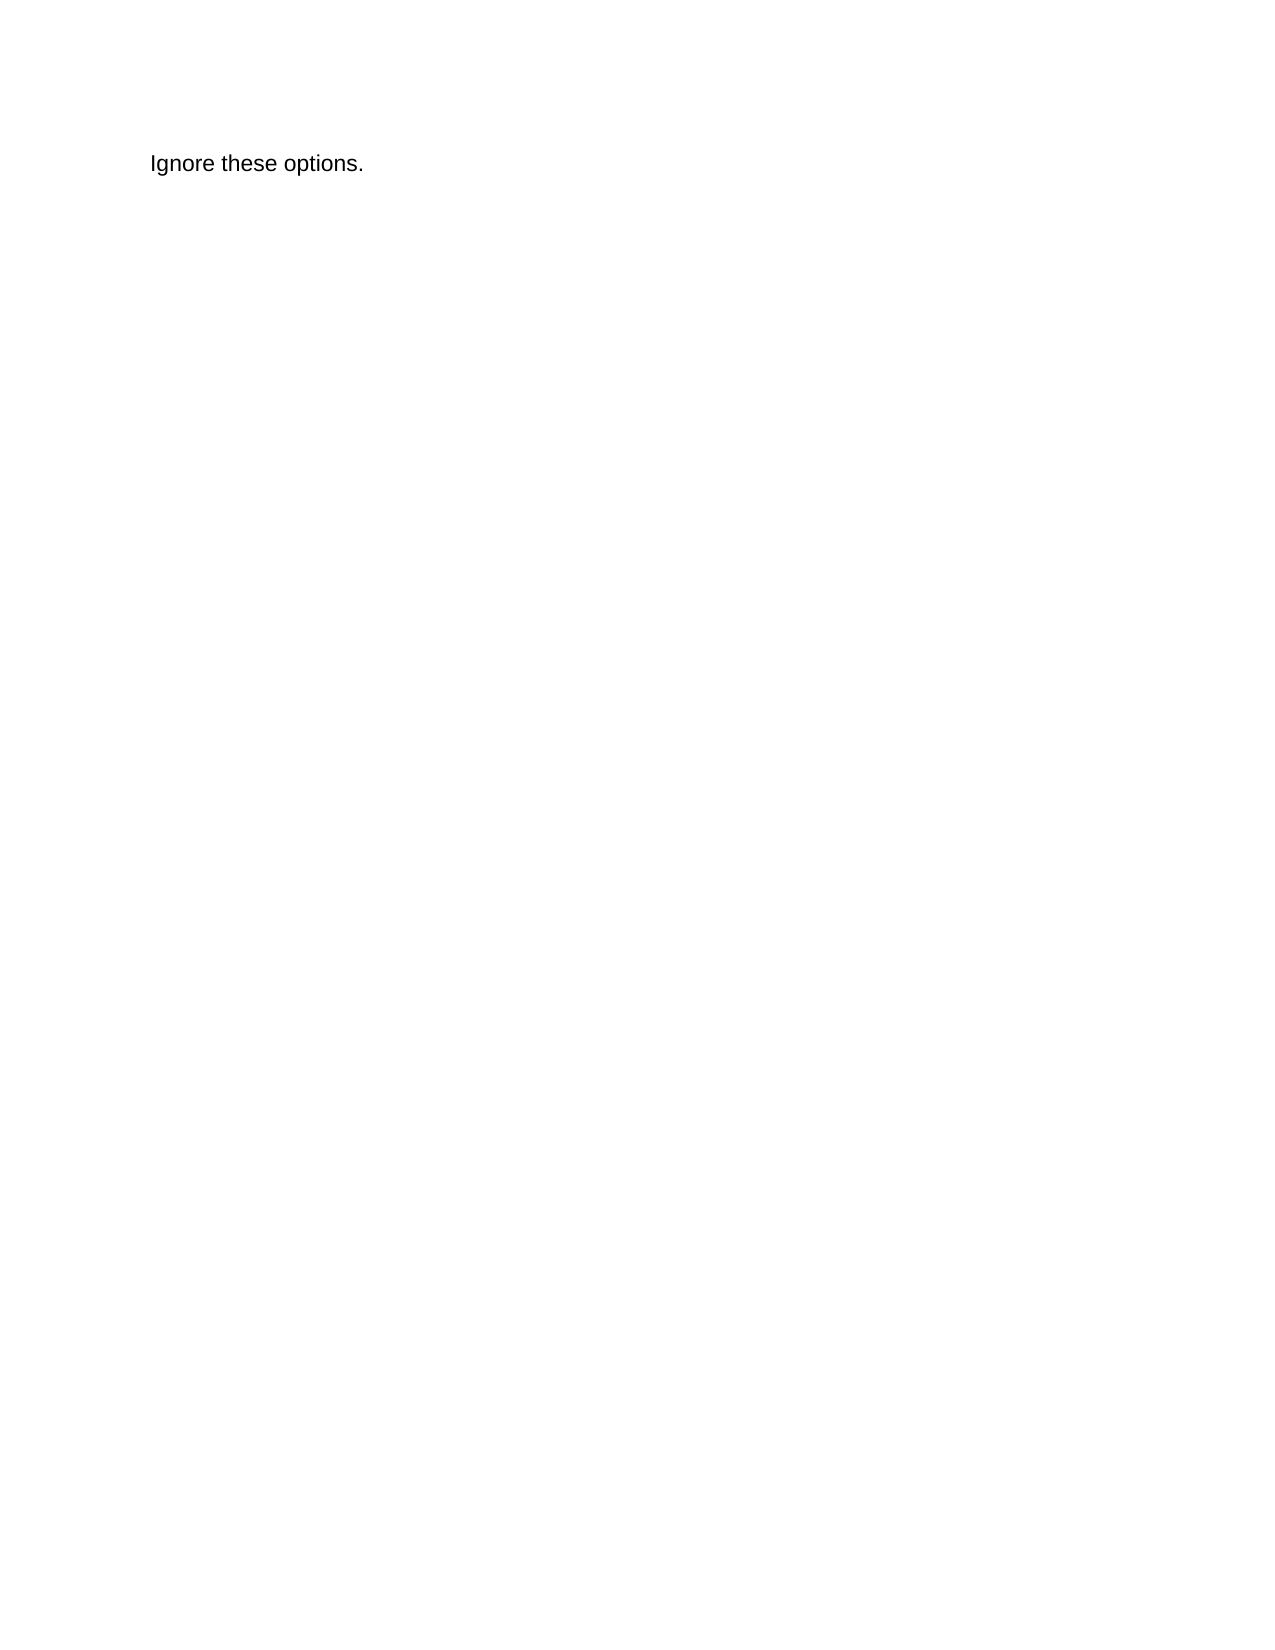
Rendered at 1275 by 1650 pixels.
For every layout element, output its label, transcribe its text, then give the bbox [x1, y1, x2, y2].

text Ignore these options. [150, 150, 1125, 176]
